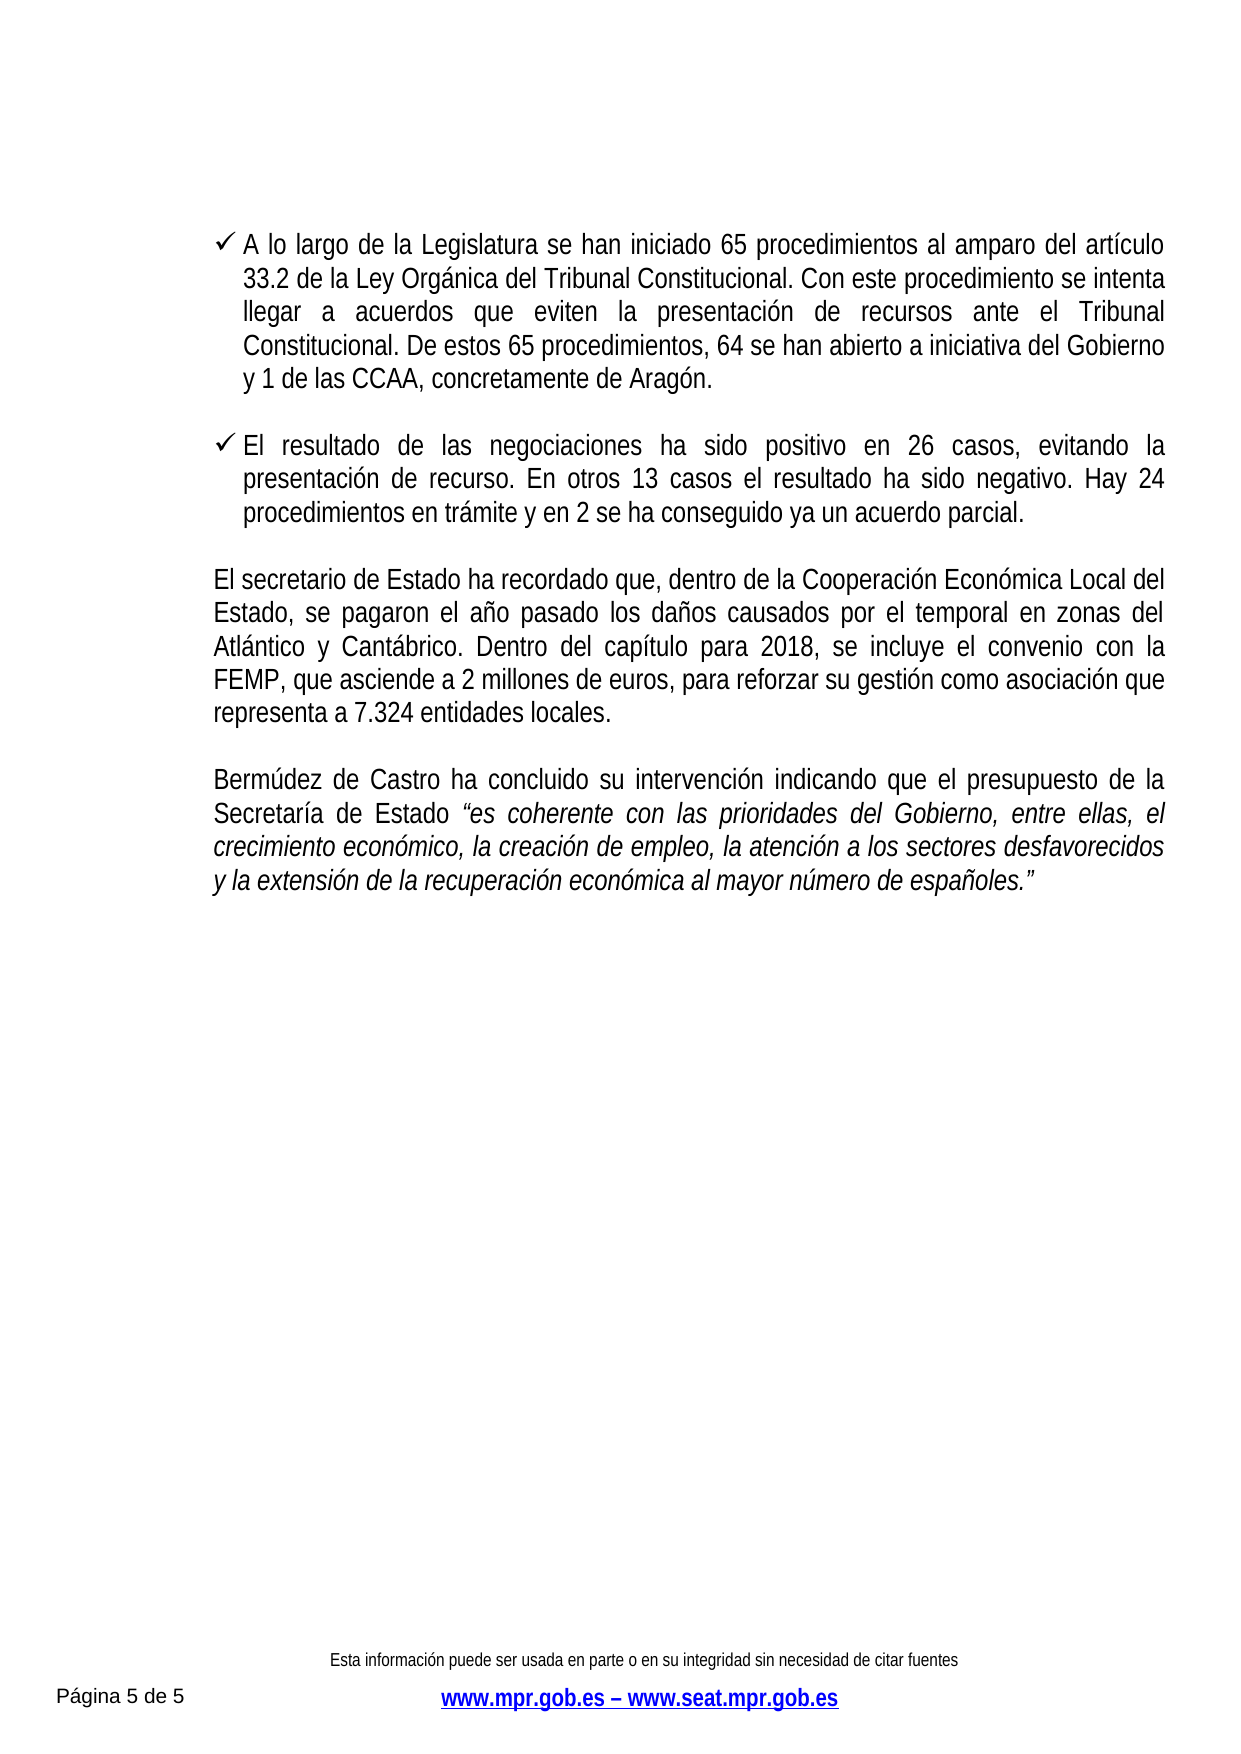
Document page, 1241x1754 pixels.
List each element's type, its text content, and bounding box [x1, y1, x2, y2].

text Bermúdez de Castro ha concluido su intervención indicando que el presupuesto de la Secretaría de Estado “es coherente con las prioridades del Gobierno, entre ellas, el crecimiento económico, la creación de empleo, la atención a los sectores desfavorecidos y la extensión de la recuperación económica al mayor número de españoles.” [213, 762, 1167, 896]
list El resultado de las negociaciones ha sido positivo en 26 casos, evitando la presentación de recurso. En otros 13 casos el resultado ha sido negativo. Hay 24 procedimientos en trámite y en 2 se ha conseguido ya un acuerdo parcial. [213, 428, 1167, 528]
list A lo largo de la Legislatura se han iniciado 65 procedimientos al amparo del artículo 33.2 de la Ley Orgánica del Tribunal Constitucional. Con este procedimiento se intenta llegar a acuerdos que eviten la presentación de recursos ante el Tribunal Constitucional. De estos 65 procedimientos, 64 se han abierto a iniciativa del Gobierno y 1 de las CCAA, concretamente de Aragón. [213, 227, 1167, 394]
text El secretario de Estado ha recordado que, dentro de la Cooperación Económica Local del Estado, se pagaron el año pasado los daños causados por el temporal en zonas del Atlántico y Cantábrico. Dentro del capítulo para 2018, se incluye el convenio con la FEMP, que asciende a 2 millones de euros, para reforzar su gestión como asociación que representa a 7.324 entidades locales. [213, 562, 1167, 729]
